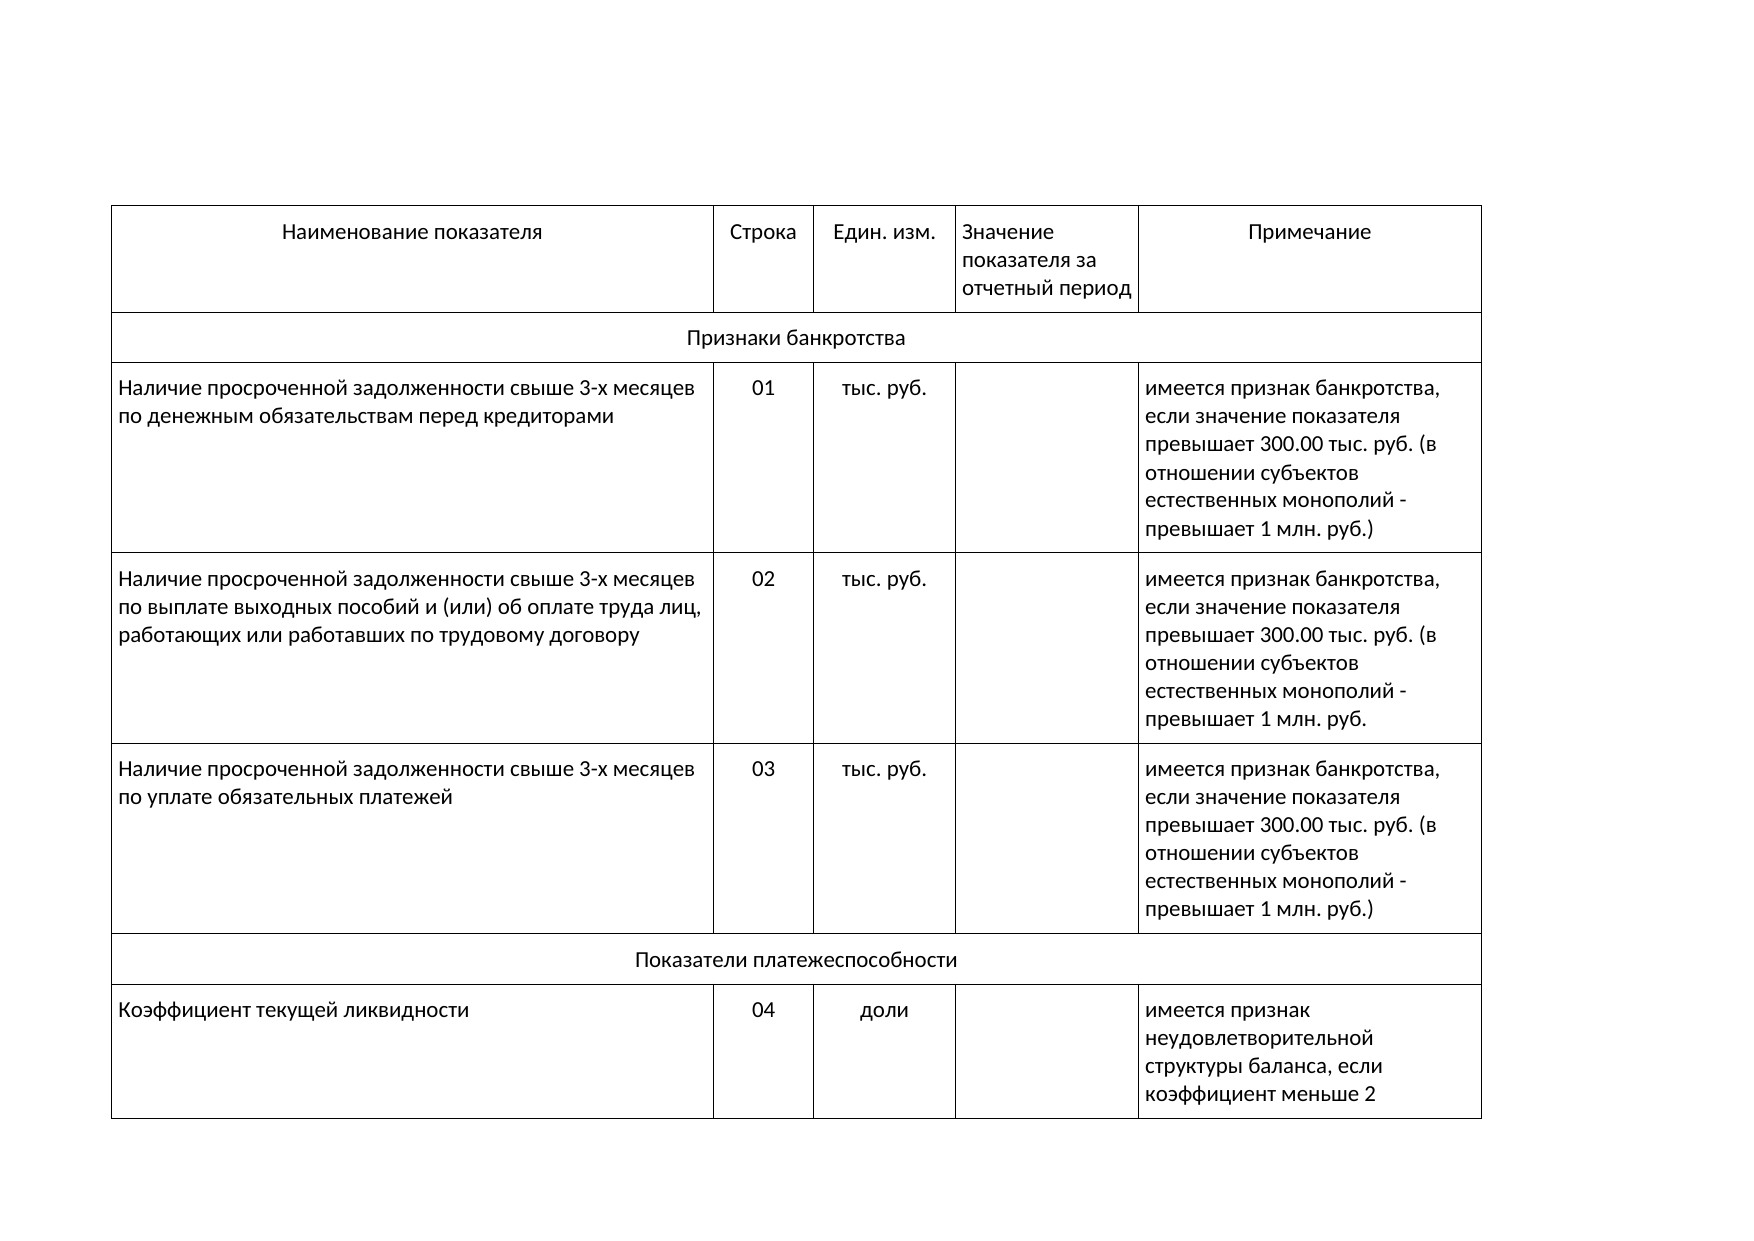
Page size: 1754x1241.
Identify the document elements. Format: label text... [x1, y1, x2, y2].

table_header Наименование показателя [112, 206, 713, 312]
table_cell [956, 553, 1138, 743]
table_cell тыс. руб. [814, 553, 955, 743]
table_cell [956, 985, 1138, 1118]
table_cell тыс. руб. [814, 744, 955, 933]
table_header Строка [714, 206, 813, 312]
table_cell тыс. руб. [814, 363, 955, 552]
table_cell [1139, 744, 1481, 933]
table_cell Признаки банкротства [112, 313, 1481, 362]
table_header Един. изм. [814, 206, 955, 312]
table_cell имеется признак банкротства, если значение показателя превышает 300.00 тыс. руб. (в отношении субъектов естественных монополий - превышает 1 млн. руб. [1139, 553, 1481, 743]
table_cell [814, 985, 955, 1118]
table_cell Наличие просроченной задолженности свыше 3-х месяцев по выплате выходных пособий и (или) об оплате труда лиц, работающих или работавших по трудовому договору [112, 553, 713, 743]
table_cell Наличие просроченной задолженности свыше 3-х месяцев по денежным обязательствам перед кредиторами [112, 363, 713, 552]
table_cell Наличие просроченной задолженности свыше 3-х месяцев по уплате обязательных платежей [112, 744, 713, 933]
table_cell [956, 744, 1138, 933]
table_header Значение показателя за отчетный период [956, 206, 1138, 312]
table_cell 01 [714, 363, 813, 552]
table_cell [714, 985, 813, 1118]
table_cell 02 [714, 553, 813, 743]
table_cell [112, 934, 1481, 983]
table_cell 03 [714, 744, 813, 933]
table_cell имеется признак банкротства, если значение показателя превышает 300.00 тыс. руб. (в отношении субъектов естественных монополий - превышает 1 млн. руб.) [1139, 363, 1481, 552]
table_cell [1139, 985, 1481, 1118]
table_cell [956, 363, 1138, 552]
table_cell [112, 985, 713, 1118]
table_header Примечание [1139, 206, 1481, 312]
